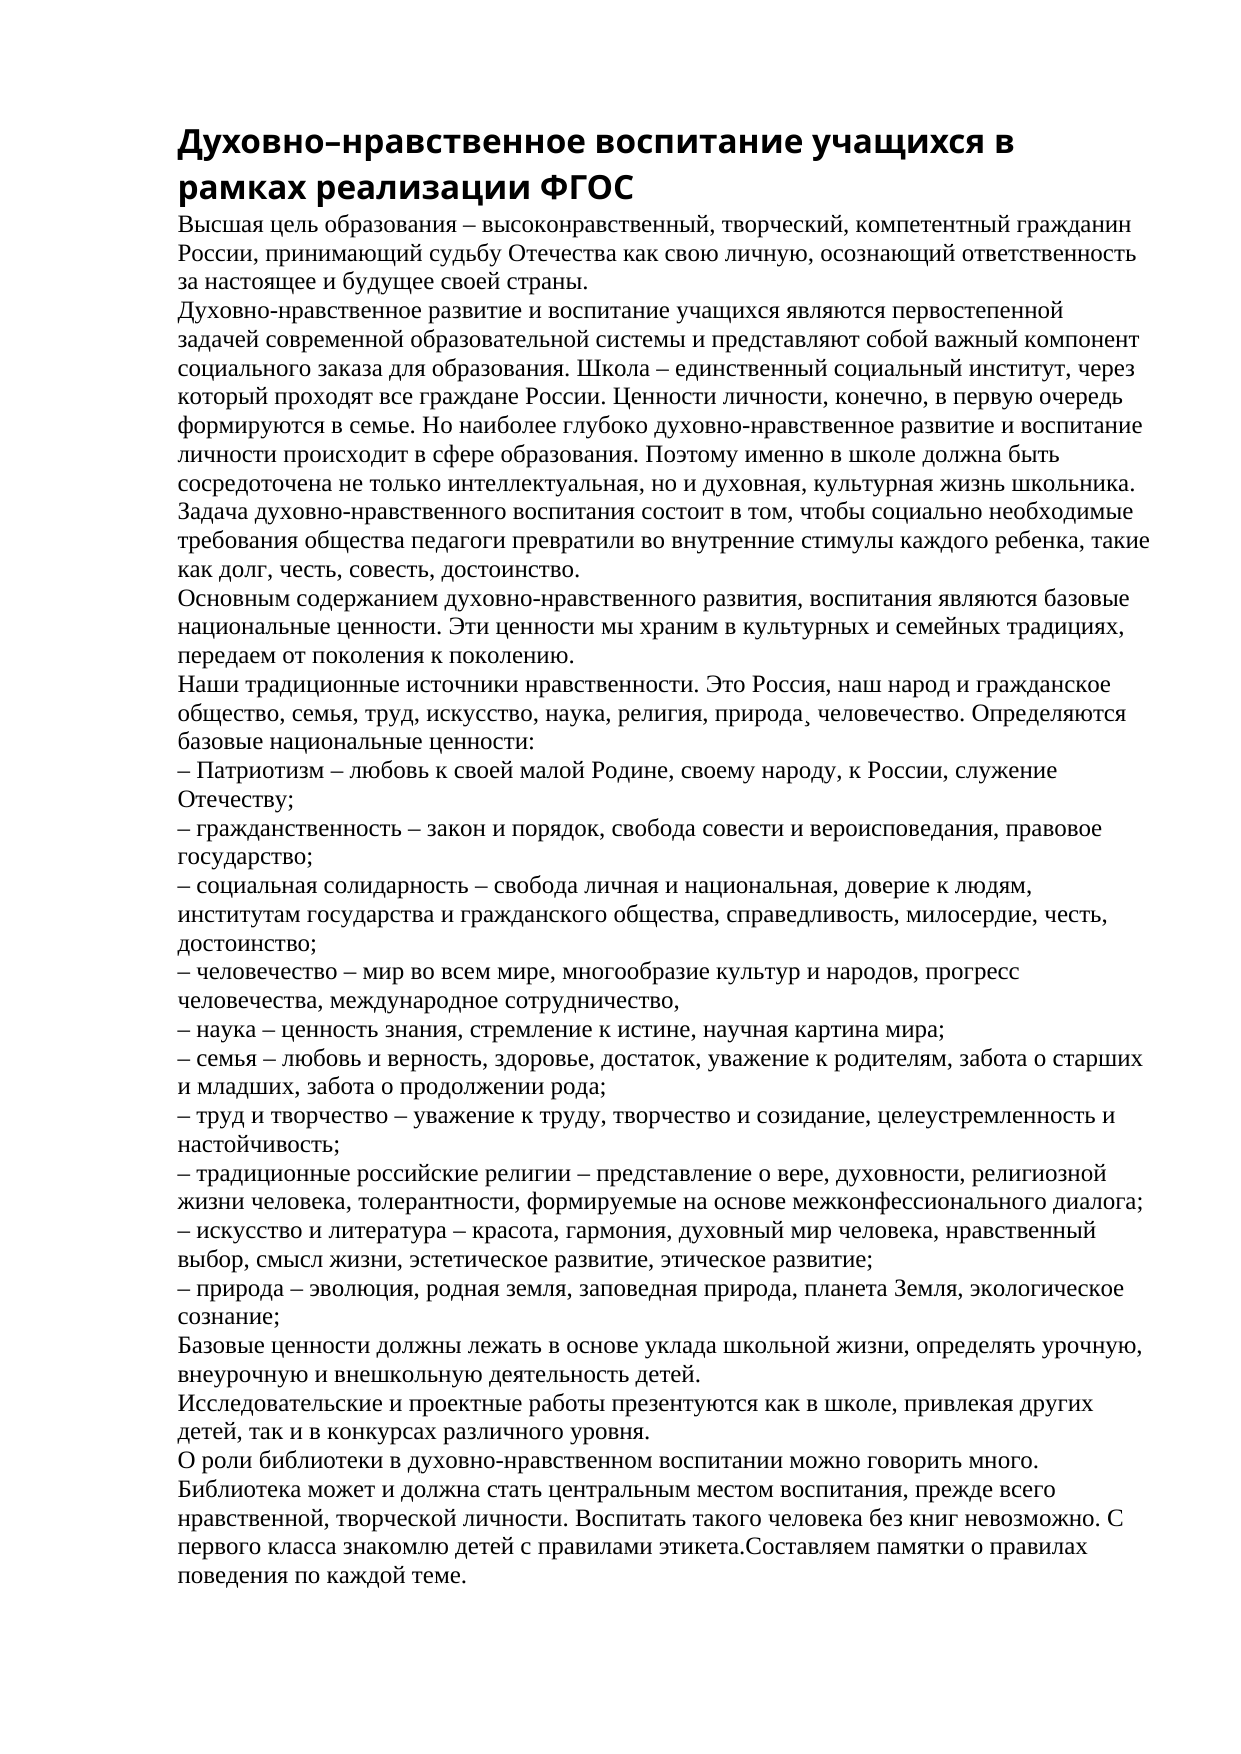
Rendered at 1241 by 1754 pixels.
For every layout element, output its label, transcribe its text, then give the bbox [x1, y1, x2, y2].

text – труд и творчество – уважение к труду, творчество и созидание, целеустремленность и настойчивость; [177, 1100, 1152, 1158]
text О роли библиотеки в духовно-нравственном воспитании можно говорить много. Библиотека может и должна стать центральным местом воспитания, прежде всего нравственной, творческой личности. Воспитать такого человека без книг невозможно. С первого класса знакомлю детей с правилами этикета.Составляем памятки о правилах поведения по каждой теме. [177, 1445, 1152, 1589]
text Духовно–нравственное воспитание учащихся в рамках реализации ФГОС [177, 118, 1152, 209]
text Высшая цель образования – высоконравственный, творческий, компетентный гражданин России, принимающий судьбу Отечества как свою личную, осознающий ответственность за настоящее и будущее своей страны. [177, 209, 1152, 295]
text – искусство и литература – красота, гармония, духовный мир человека, нравственный выбор, смысл жизни, эстетическое развитие, этическое развитие; [177, 1215, 1152, 1273]
text – семья – любовь и верность, здоровье, достаток, уважение к родителям, забота о старших и младших, забота о продолжении рода; [177, 1043, 1152, 1100]
text Базовые ценности должны лежать в основе уклада школьной жизни, определять урочную, внеурочную и внешкольную деятельность детей. [177, 1330, 1152, 1388]
text – Патриотизм – любовь к своей малой Родине, своему народу, к России, служение Отечеству; [177, 755, 1152, 813]
text Основным содержанием духовно-нравственного развития, воспитания являются базовые национальные ценности. Эти ценности мы храним в культурных и семейных традициях, передаем от поколения к поколению. [177, 583, 1152, 669]
text Задача духовно-нравственного воспитания состоит в том, чтобы социально необходимые требования общества педагоги превратили во внутренние стимулы каждого ребенка, такие как долг, честь, совесть, достоинство. [177, 496, 1152, 583]
text – человечество – мир во всем мире, многообразие культур и народов, прогресс человечества, международное сотрудничество, [177, 956, 1152, 1014]
text – гражданственность – закон и порядок, свобода совести и вероисповедания, правовое государство; [177, 813, 1152, 870]
text – традиционные российские религии – представление о вере, духовности, религиозной жизни человека, толерантности, формируемые на основе межконфессионального диалога; [177, 1158, 1152, 1215]
text Наши традиционные источники нравственности. Это Россия, наш народ и гражданское общество, семья, труд, искусство, наука, религия, природа¸ человечество. Определяются базовые национальные ценности: [177, 669, 1152, 755]
text Исследовательские и проектные работы презентуются как в школе, привлекая других детей, так и в конкурсах различного уровня. [177, 1388, 1152, 1445]
text Духовно-нравственное развитие и воспитание учащихся являются первостепенной задачей современной образовательной системы и представляют собой важный компонент социального заказа для образования. Школа – единственный социальный институт, через который проходят все граждане России. Ценности личности, конечно, в первую очередь формируются в семье. Но наиболее глубоко духовно-нравственное развитие и воспитание личности происходит в сфере образования. Поэтому именно в школе должна быть сосредоточена не только интеллектуальная, но и духовная, культурная жизнь школьника. [177, 295, 1152, 496]
text – наука – ценность знания, стремление к истине, научная картина мира; [177, 1014, 1152, 1043]
text – природа – эволюция, родная земля, заповедная природа, планета Земля, экологическое сознание; [177, 1273, 1152, 1330]
text – социальная солидарность – свобода личная и национальная, доверие к людям, институтам государства и гражданского общества, справедливость, милосердие, честь, достоинство; [177, 870, 1152, 956]
